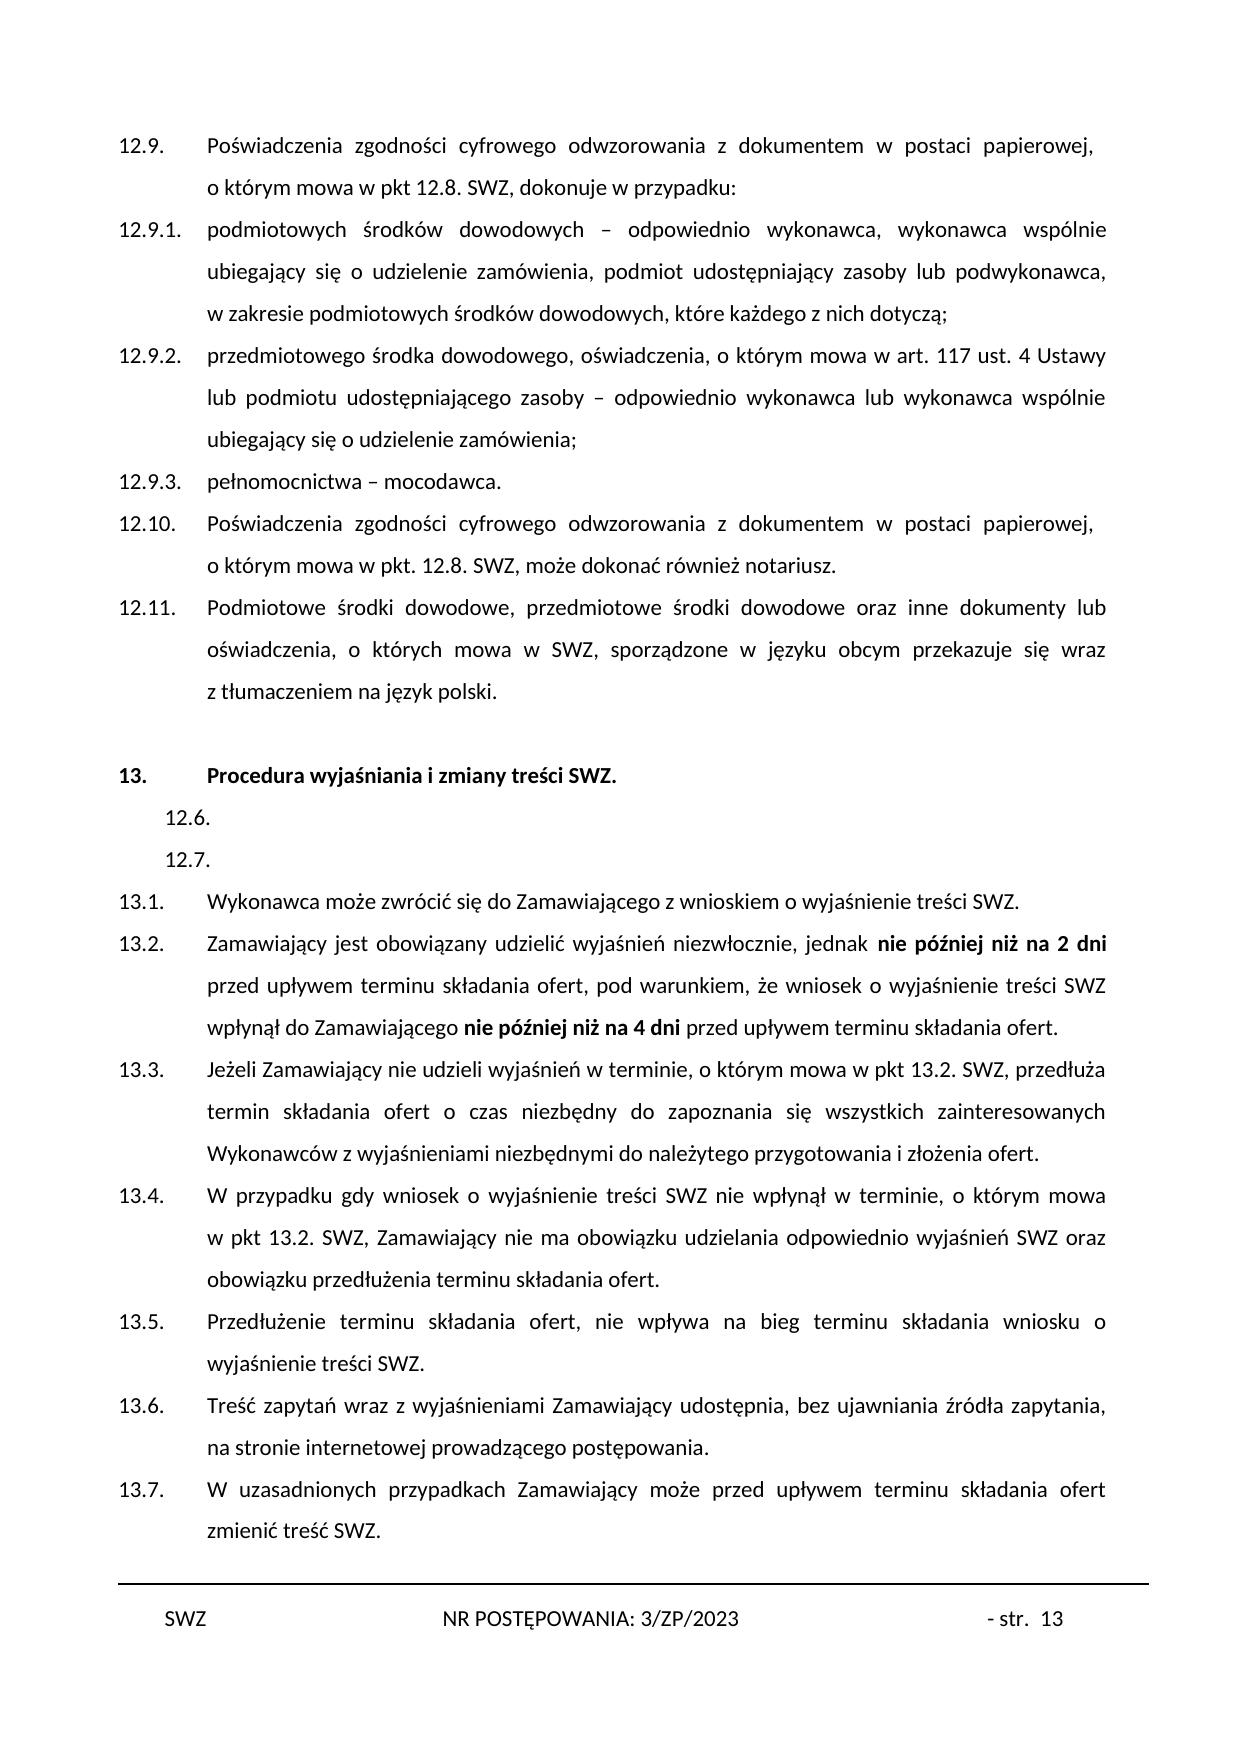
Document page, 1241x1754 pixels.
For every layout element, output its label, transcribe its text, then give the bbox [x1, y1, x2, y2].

text 13.1. Wykonawca może zwrócić się do Zamawiającego z wnioskiem o wyjaśnienie treści SWZ. [118, 887, 1107, 915]
text 12.9.2. przedmiotowego środka dowodowego, oświadczenia, o którym mowa w art. 117 ust. 4 Ustawy lub podmiotu udostępniającego zasoby – odpowiednio wykonawca lub wykonawca wspólnie ubiegający się o udzielenie zamówienia; [118, 341, 1107, 453]
text 13.2. Zamawiający jest obowiązany udzielić wyjaśnień niezwłocznie, jednak nie później niż na 2 dni przed upływem terminu składania ofert, pod warunkiem, że wniosek o wyjaśnienie treści SWZ wpłynął do Zamawiającego nie później niż na 4 dni przed upływem terminu składania ofert. [118, 929, 1107, 1041]
text 13. Procedura wyjaśniania i zmiany treści SWZ. [118, 761, 1107, 789]
text 12.10. Poświadczenia zgodności cyfrowego odwzorowania z dokumentem w postaci papierowej, o którym mowa w pkt. 12.8. SWZ, może dokonać również notariusz. [118, 509, 1107, 579]
text 12.9.1. podmiotowych środków dowodowych – odpowiednio wykonawca, wykonawca wspólnie ubiegający się o udzielenie zamówienia, podmiot udostępniający zasoby lub podwykonawca, w zakresie podmiotowych środków dowodowych, które każdego z nich dotyczą; [118, 215, 1107, 327]
text 12.11. Podmiotowe środki dowodowe, przedmiotowe środki dowodowe oraz inne dokumenty lub oświadczenia, o których mowa w SWZ, sporządzone w języku obcym przekazuje się wraz z tłumaczeniem na język polski. [118, 593, 1107, 705]
list Przedłużenie terminu składania ofert, nie wpływa na bieg terminu składania wniosku o wyjaśnienie treści SWZ. [118, 1307, 1107, 1377]
text 12.9.3. pełnomocnictwa – mocodawca. [118, 467, 1107, 495]
list W przypadku gdy wniosek o wyjaśnienie treści SWZ nie wpłynął w terminie, o którym mowa w pkt 13.2. SWZ, Zamawiający nie ma obowiązku udzielania odpowiednio wyjaśnień SWZ oraz obowiązku przedłużenia terminu składania ofert. [118, 1181, 1107, 1293]
text 13.3. Jeżeli Zamawiający nie udzieli wyjaśnień w terminie, o którym mowa w pkt 13.2. SWZ, przedłuża termin składania ofert o czas niezbędny do zapoznania się wszystkich zainteresowanych Wykonawców z wyjaśnieniami niezbędnymi do należytego przygotowania i złożenia ofert. [118, 1055, 1107, 1167]
text 12.9. Poświadczenia zgodności cyfrowego odwzorowania z dokumentem w postaci papierowej, o którym mowa w pkt 12.8. SWZ, dokonuje w przypadku: [118, 131, 1107, 201]
list Treść zapytań wraz z wyjaśnieniami Zamawiający udostępnia, bez ujawniania źródła zapytania, na stronie internetowej prowadzącego postępowania. [118, 1391, 1107, 1461]
list W uzasadnionych przypadkach Zamawiający może przed upływem terminu składania ofert zmienić treść SWZ. [118, 1475, 1107, 1545]
